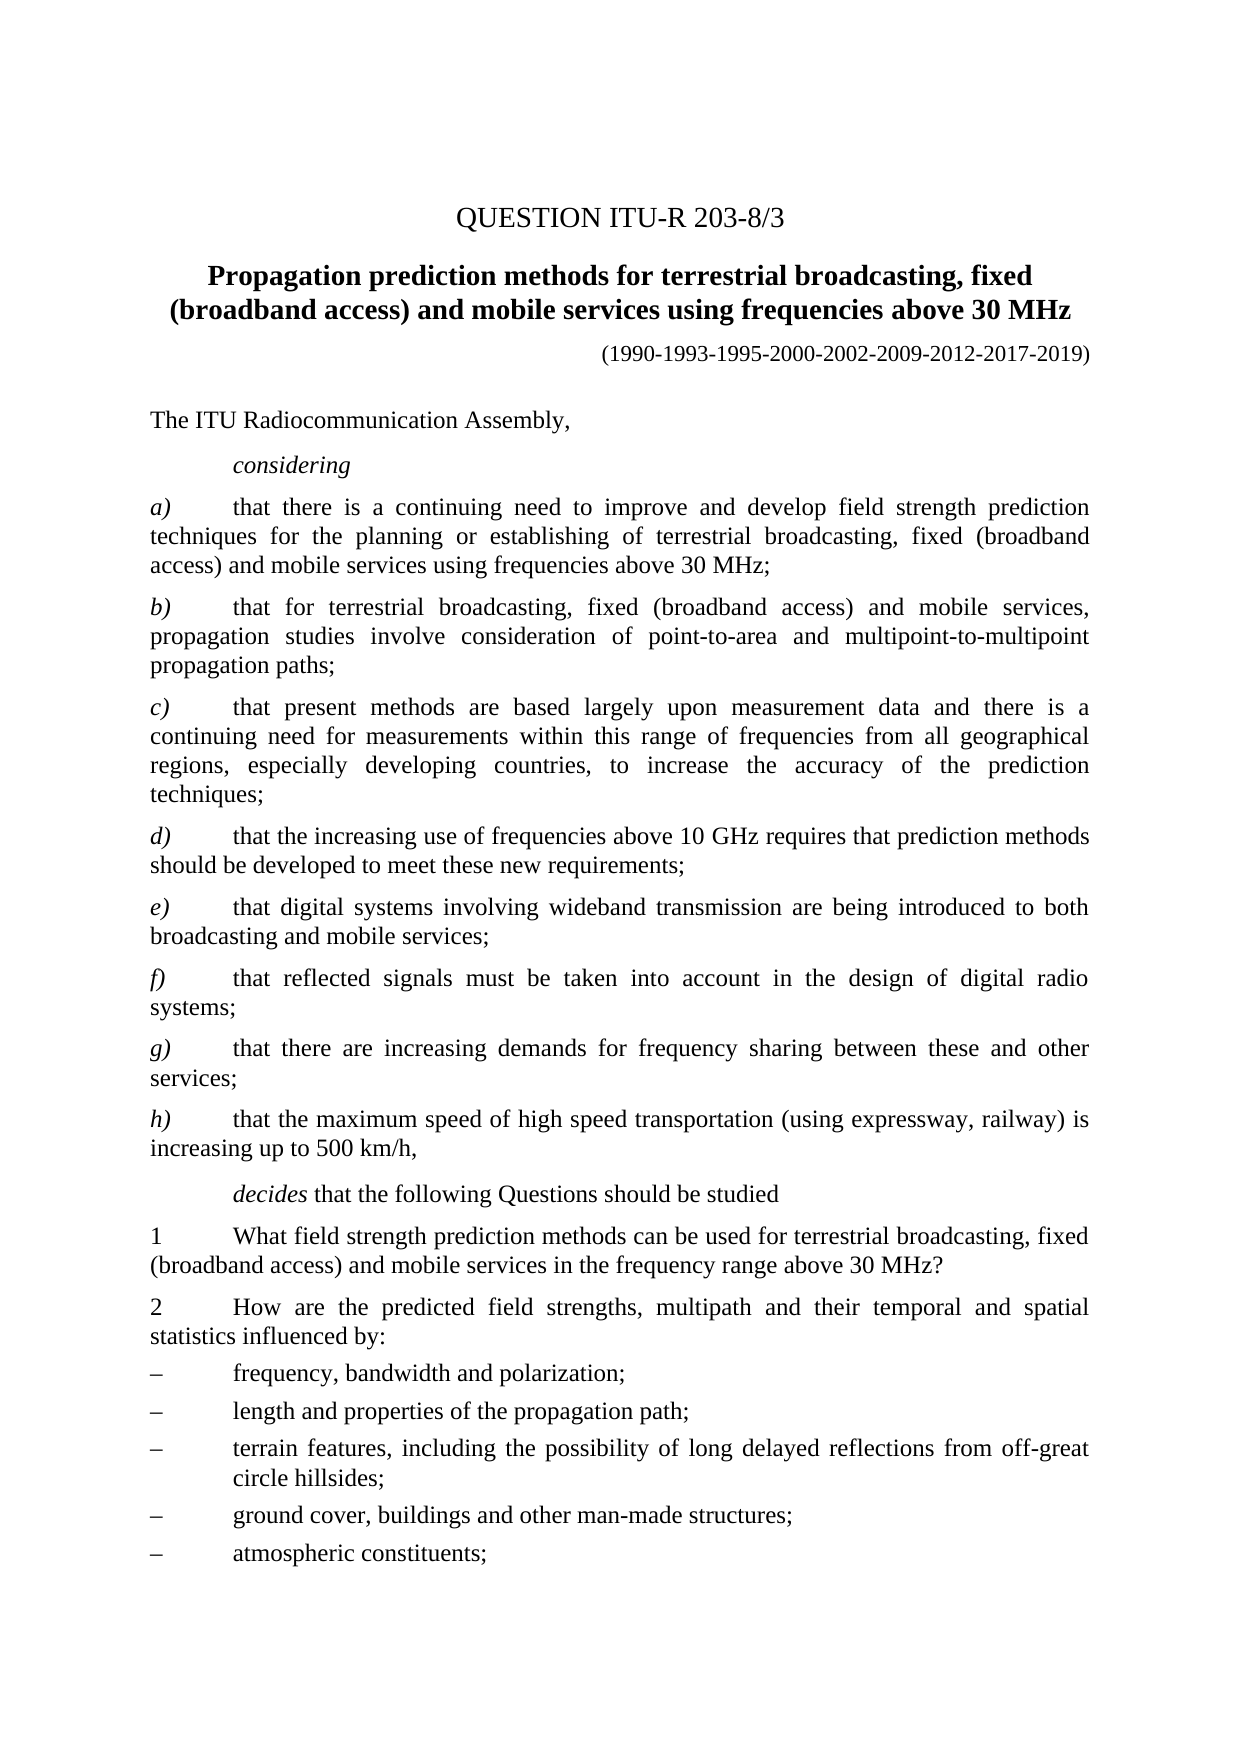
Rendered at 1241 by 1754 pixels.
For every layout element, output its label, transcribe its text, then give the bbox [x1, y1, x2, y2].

text QUESTION ITU-R 203-8/3 [150, 200, 1090, 233]
title Propagation prediction methods for terrestrial broadcasting, fixed (broadband access) and mobile services using frequencies above 30 MHz [150, 258, 1090, 326]
text 1 What field strength prediction methods can be used for terrestrial broadcasting, fixed (broadband access) and mobile services in the frequency range above 30 MHz? [150, 1221, 1090, 1279]
text – atmospheric constituents; [150, 1538, 1090, 1567]
text (1990-1993-1995-2000-2002-2009-2012-2017-2019) [150, 338, 1090, 367]
text decides that the following Questions should be studied [233, 1179, 1090, 1208]
text 2 How are the predicted field strengths, multipath and their temporal and spatial statistics influenced by: [150, 1292, 1090, 1350]
text considering [233, 450, 1090, 479]
text – length and properties of the propagation path; [150, 1396, 1090, 1425]
text – ground cover, buildings and other man-made structures; [150, 1500, 1090, 1529]
text d) that the increasing use of frequencies above 10 GHz requires that prediction methods should be developed to meet these new requirements; [150, 821, 1090, 879]
text g) that there are increasing demands for frequency sharing between these and other services; [150, 1033, 1090, 1092]
text c) that present methods are based largely upon measurement data and there is a continuing need for measurements within this range of frequencies from all geographical regions, especially developing countries, to increase the accuracy of the prediction techniques; [150, 692, 1090, 808]
text f) that reflected signals must be taken into account in the design of digital radio systems; [150, 963, 1090, 1021]
title The ITU Radiocommunication Assembly, [150, 405, 1090, 433]
text b) that for terrestrial broadcasting, fixed (broadband access) and mobile services, propagation studies involve consideration of point-to-area and multipoint-to-multipoint propagation paths; [150, 592, 1090, 679]
text a) that there is a continuing need to improve and develop field strength prediction techniques for the planning or establishing of terrestrial broadcasting, fixed (broadband access) and mobile services using frequencies above 30 MHz; [150, 492, 1090, 579]
text – frequency, bandwidth and polarization; [150, 1358, 1090, 1388]
text e) that digital systems involving wideband transmission are being introduced to both broadcasting and mobile services; [150, 892, 1090, 950]
text h) that the maximum speed of high speed transportation (using expressway, railway) is increasing up to 500 km/h, [150, 1104, 1090, 1163]
text – terrain features, including the possibility of long delayed reflections from off-great circle hillsides; [150, 1433, 1090, 1492]
